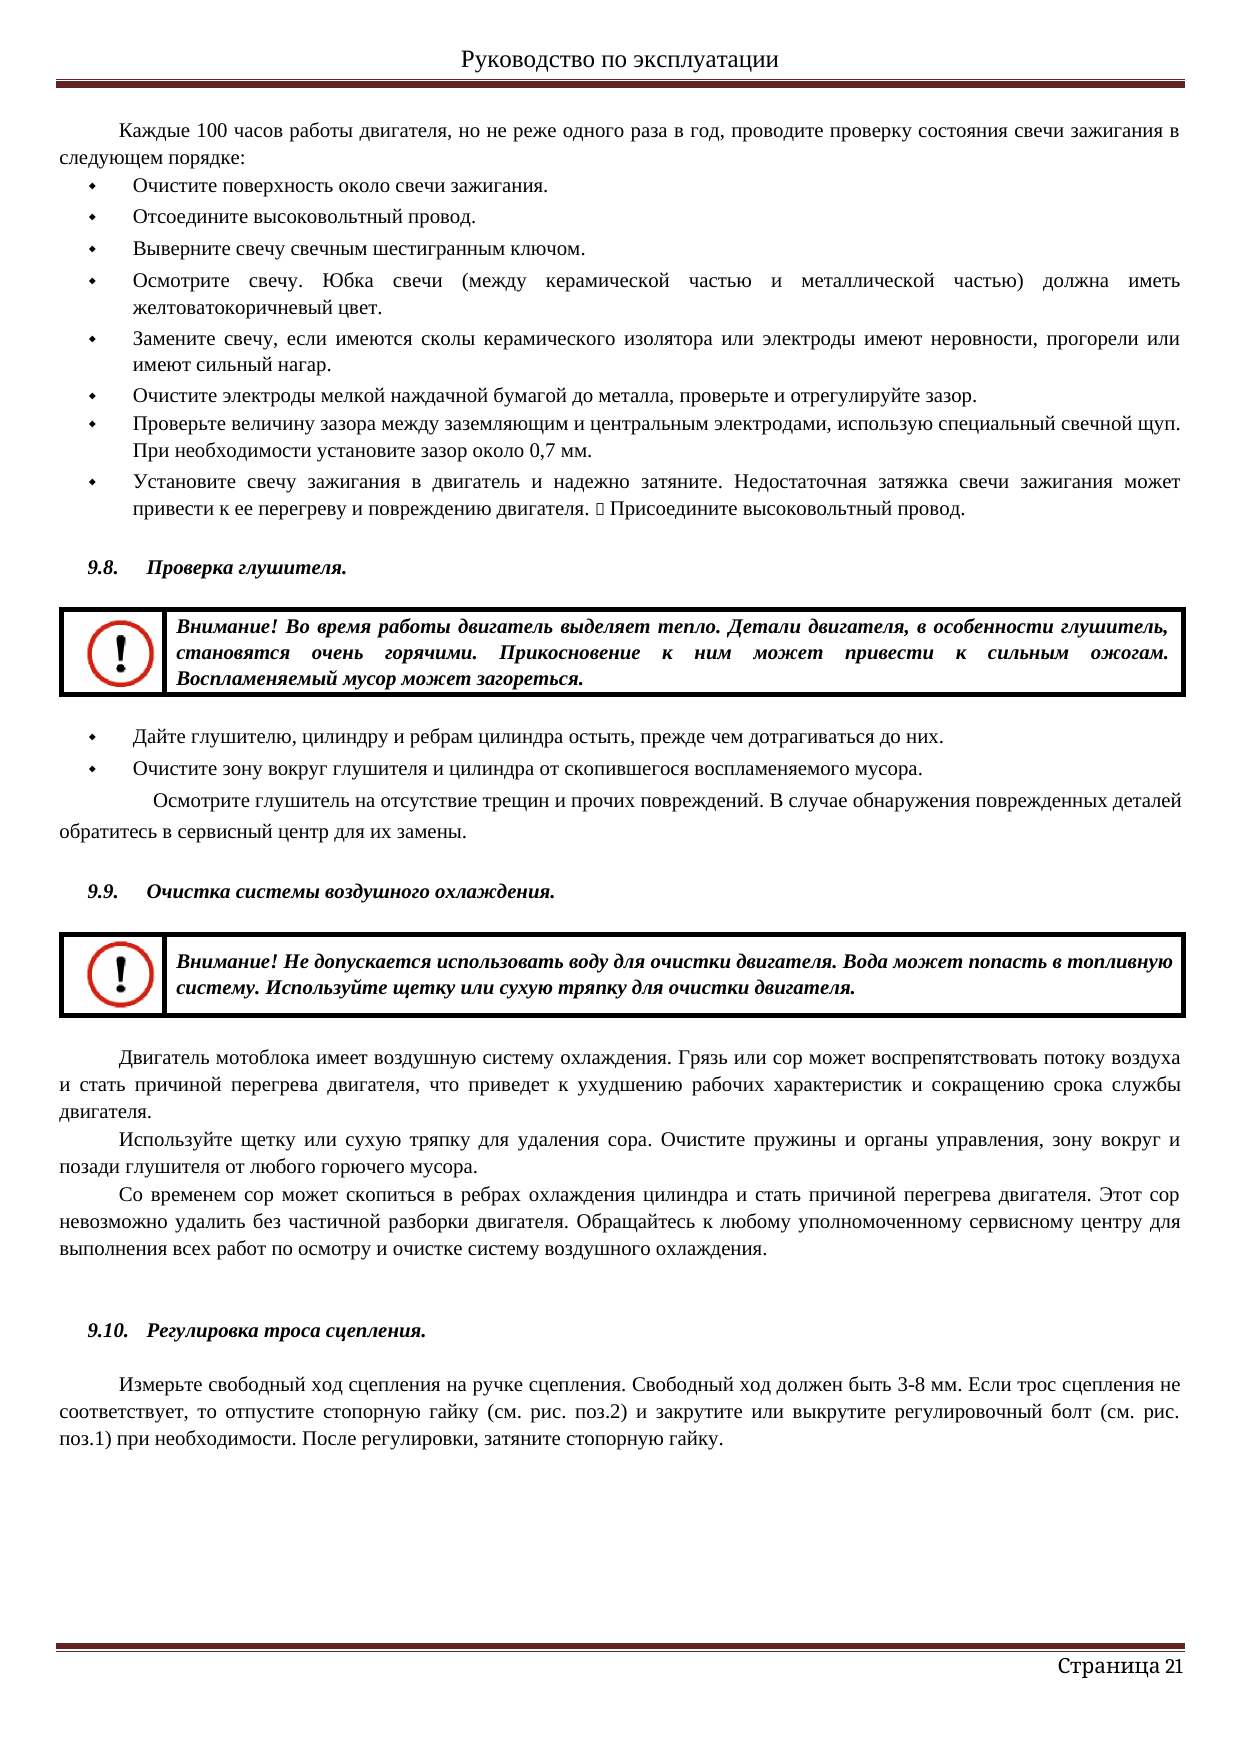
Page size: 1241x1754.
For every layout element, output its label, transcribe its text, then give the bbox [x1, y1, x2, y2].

text Двигатель мотоблока имеет воздушную систему охлаждения. Грязь или сор может воспрепятствовать потоку воздуха и стать причиной перегрева двигателя, что приведет к ухудшению рабочих характеристик и сокращению срока службы двигателя. [59, 1045, 1182, 1123]
list Установите свечу зажигания в двигатель и надежно затяните. Недостаточная затяжка свечи зажигания может привести к ее перегреву и повреждению двигателя.  Присоедините высоковольтный провод. [87, 469, 1182, 520]
table_header Внимание! Не допускается использовать воду для очистки двигателя. Вода может попасть в топливную систему. Используйте щетку или сухую тряпку для очистки двигателя. [167, 937, 1181, 1013]
text Со временем сор может скопиться в ребрах охлаждения цилиндра и стать причиной перегрева двигателя. Этот сор невозможно удалить без частичной разборки двигателя. Обращайтесь к любому уполномоченному сервисному центру для выполнения всех работ по осмотру и очистке систему воздушного охлаждения. [59, 1182, 1182, 1259]
table_header [64, 937, 162, 1013]
table_header [64, 612, 162, 692]
text Используйте щетку или сухую тряпку для удаления сора. Очистите пружины и органы управления, зону вокруг и позади глушителя от любого горючего мусора. [59, 1127, 1182, 1178]
list Отсоедините высоковольтный провод. [87, 204, 1182, 228]
list Замените свечу, если имеются сколы керамического изолятора или электроды имеют неровности, прогорели или имеют сильный нагар. [87, 325, 1182, 376]
list Дайте глушителю, цилиндру и ребрам цилиндра остыть, прежде чем дотрагиваться до них. [87, 724, 1182, 748]
text обратитесь в сервисный центр для их замены. [59, 819, 1182, 843]
list Очистите электроды мелкой наждачной бумагой до металла, проверьте и отрегулируйте зазор. [87, 383, 1182, 407]
list Очистите поверхность около свечи зажигания. [87, 173, 1182, 197]
text Каждые 100 часов работы двигателя, но не реже одного раза в год, проводите проверку состояния свечи зажигания в следующем порядке: [59, 118, 1182, 169]
subtitle Регулировка троса сцепления. [87, 1318, 1179, 1342]
subtitle Очистка системы воздушного охлаждения. [87, 879, 1179, 903]
text Измерьте свободный ход сцепления на ручке сцепления. Свободный ход должен быть 3-8 мм. Если трос сцепления не соответствует, то отпустите стопорную гайку (см. рис. поз.2) и закрутите или выкрутите регулировочный болт (см. рис. поз.1) при необходимости. После регулировки, затяните стопорную гайку. [59, 1372, 1182, 1450]
subtitle Проверка глушителя. [87, 555, 1179, 579]
list Проверьте величину зазора между заземляющим и центральным электродами, использую специальный свечной щуп. При необходимости установите зазор около 0,7 мм. [87, 411, 1182, 462]
picture [82, 936, 158, 1011]
picture [82, 615, 158, 691]
list Осмотрите свечу. Юбка свечи (между керамической частью и металлической частью) должна иметь желтоватокоричневый цвет. [87, 268, 1182, 319]
list Очистите зону вокруг глушителя и цилиндра от скопившегося воспламеняемого мусора. [87, 756, 1182, 780]
table_header Внимание! Во время работы двигатель выделяет тепло. Детали двигателя, в особенности глушитель, становятся очень горячими. Прикосновение к ним может привести к сильным ожогам. Воспламеняемый мусор может загореться. [167, 612, 1181, 692]
list Выверните свечу свечным шестигранным ключом. [87, 236, 1182, 260]
text Осмотрите глушитель на отсутствие трещин и прочих повреждений. В случае обнаружения поврежденных деталей [59, 788, 1182, 812]
